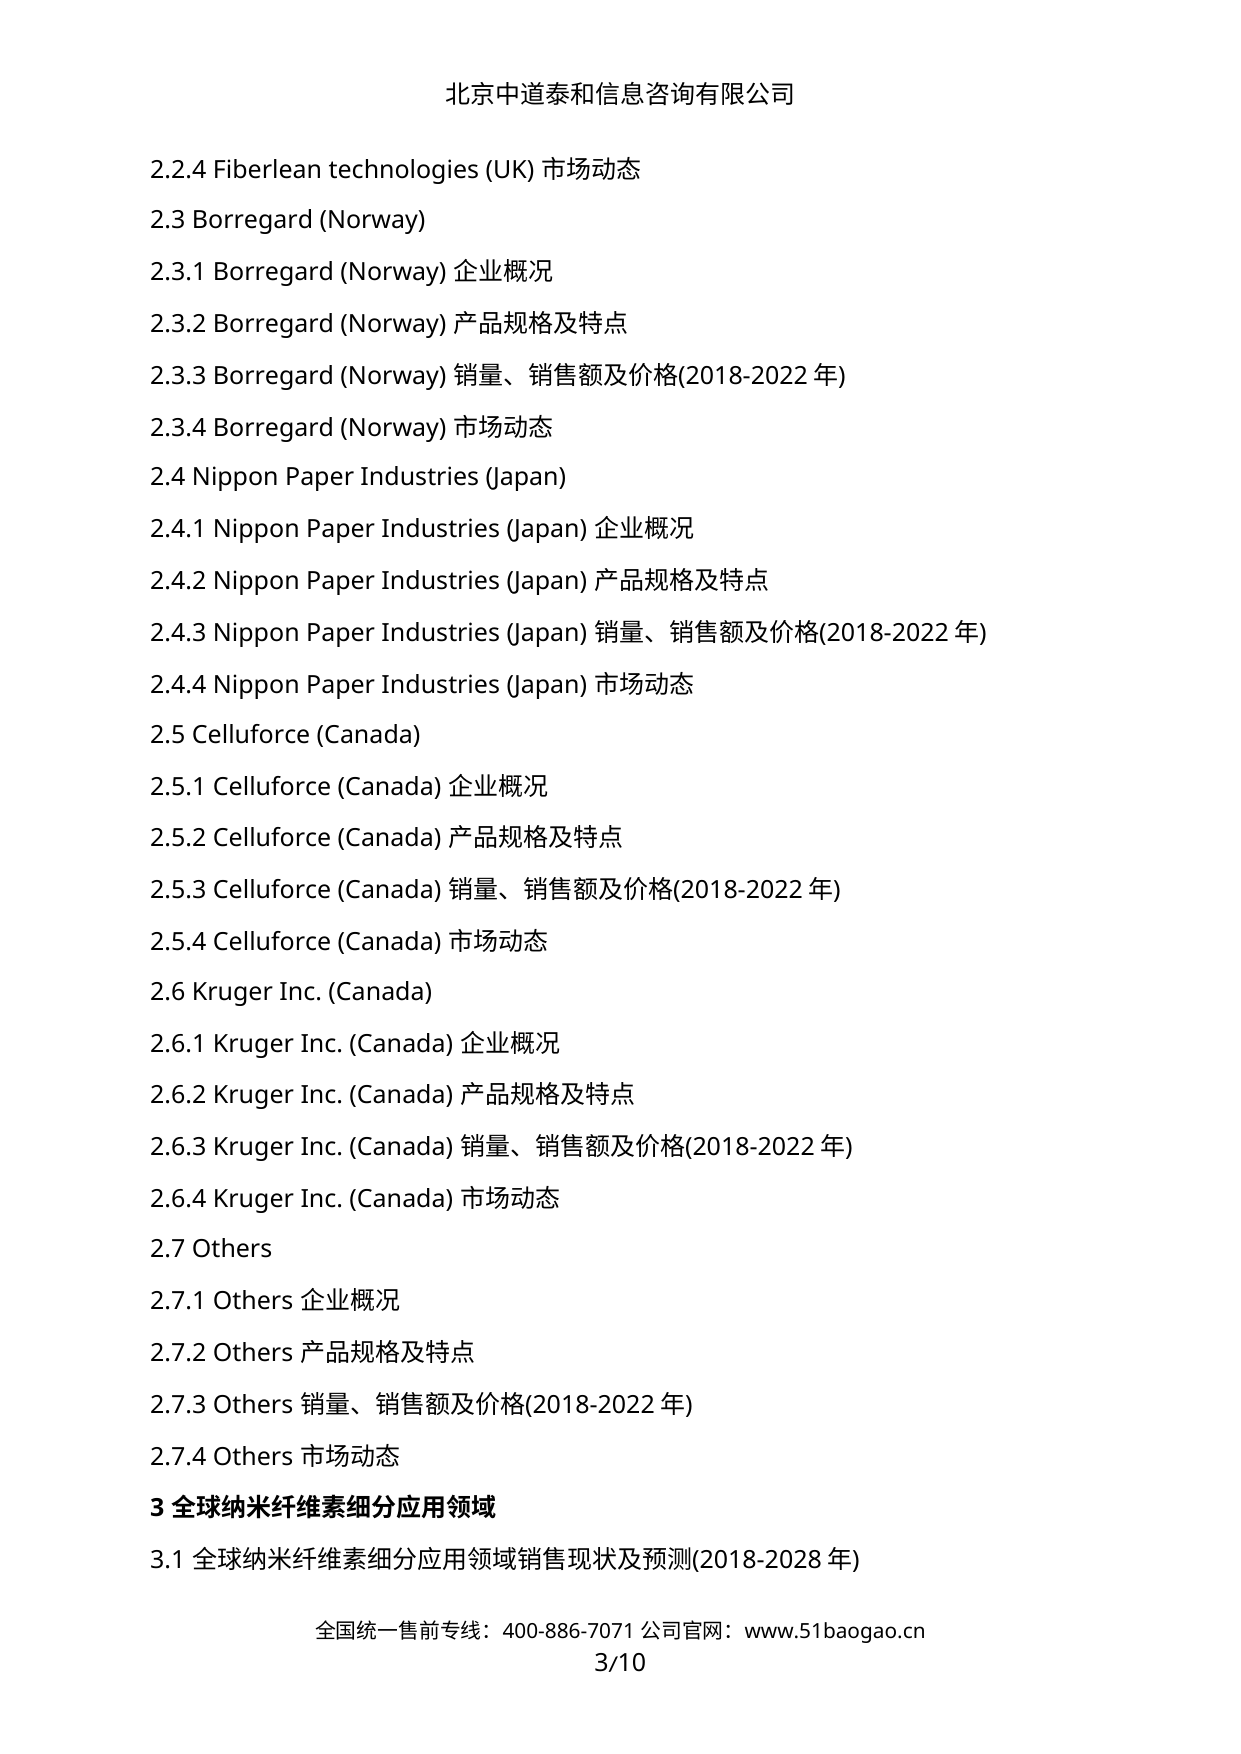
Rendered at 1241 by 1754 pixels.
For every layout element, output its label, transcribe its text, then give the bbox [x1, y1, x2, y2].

text 2.4.1 Nippon Paper Industries (Japan) 企业概况 [150, 509, 1090, 545]
text 2.7 Others [150, 1231, 1090, 1265]
text 2.6.2 Kruger Inc. (Canada) 产品规格及特点 [150, 1075, 1090, 1111]
text 2.6 Kruger Inc. (Canada) [150, 973, 1090, 1007]
text 3.1 全球纳米纤维素细分应用领域销售现状及预测(2018-2028年) [150, 1540, 1090, 1576]
text 2.5 Celluforce (Canada) [150, 716, 1090, 750]
text 2.4.2 Nippon Paper Industries (Japan) 产品规格及特点 [150, 561, 1090, 597]
text 2.3.3 Borregard (Norway) 销量、销售额及价格(2018-2022年) [150, 355, 1090, 392]
text 2.7.4 Others 市场动态 [150, 1436, 1090, 1472]
text 2.3 Borregard (Norway) [150, 202, 1090, 236]
text 2.5.2 Celluforce (Canada) 产品规格及特点 [150, 818, 1090, 854]
text 2.7.3 Others 销量、销售额及价格(2018-2022年) [150, 1384, 1090, 1420]
text 2.3.1 Borregard (Norway) 企业概况 [150, 252, 1090, 288]
text 2.5.4 Celluforce (Canada) 市场动态 [150, 922, 1090, 958]
text 2.3.4 Borregard (Norway) 市场动态 [150, 407, 1090, 443]
text 2.3.2 Borregard (Norway) 产品规格及特点 [150, 303, 1090, 340]
text 2.5.1 Celluforce (Canada) 企业概况 [150, 766, 1090, 802]
text 2.6.1 Kruger Inc. (Canada) 企业概况 [150, 1023, 1090, 1059]
text 2.6.3 Kruger Inc. (Canada) 销量、销售额及价格(2018-2022年) [150, 1127, 1090, 1163]
text 3 全球纳米纤维素细分应用领域 [150, 1488, 1090, 1524]
text 2.7.2 Others 产品规格及特点 [150, 1332, 1090, 1368]
text 2.7.1 Others 企业概况 [150, 1280, 1090, 1317]
text 2.4 Nippon Paper Industries (Japan) [150, 459, 1090, 493]
text 2.6.4 Kruger Inc. (Canada) 市场动态 [150, 1179, 1090, 1215]
text 2.2.4 Fiberlean technologies (UK) 市场动态 [150, 150, 1090, 186]
text 2.4.3 Nippon Paper Industries (Japan) 销量、销售额及价格(2018-2022年) [150, 612, 1090, 649]
text 2.5.3 Celluforce (Canada) 销量、销售额及价格(2018-2022年) [150, 870, 1090, 906]
text 2.4.4 Nippon Paper Industries (Japan) 市场动态 [150, 664, 1090, 701]
